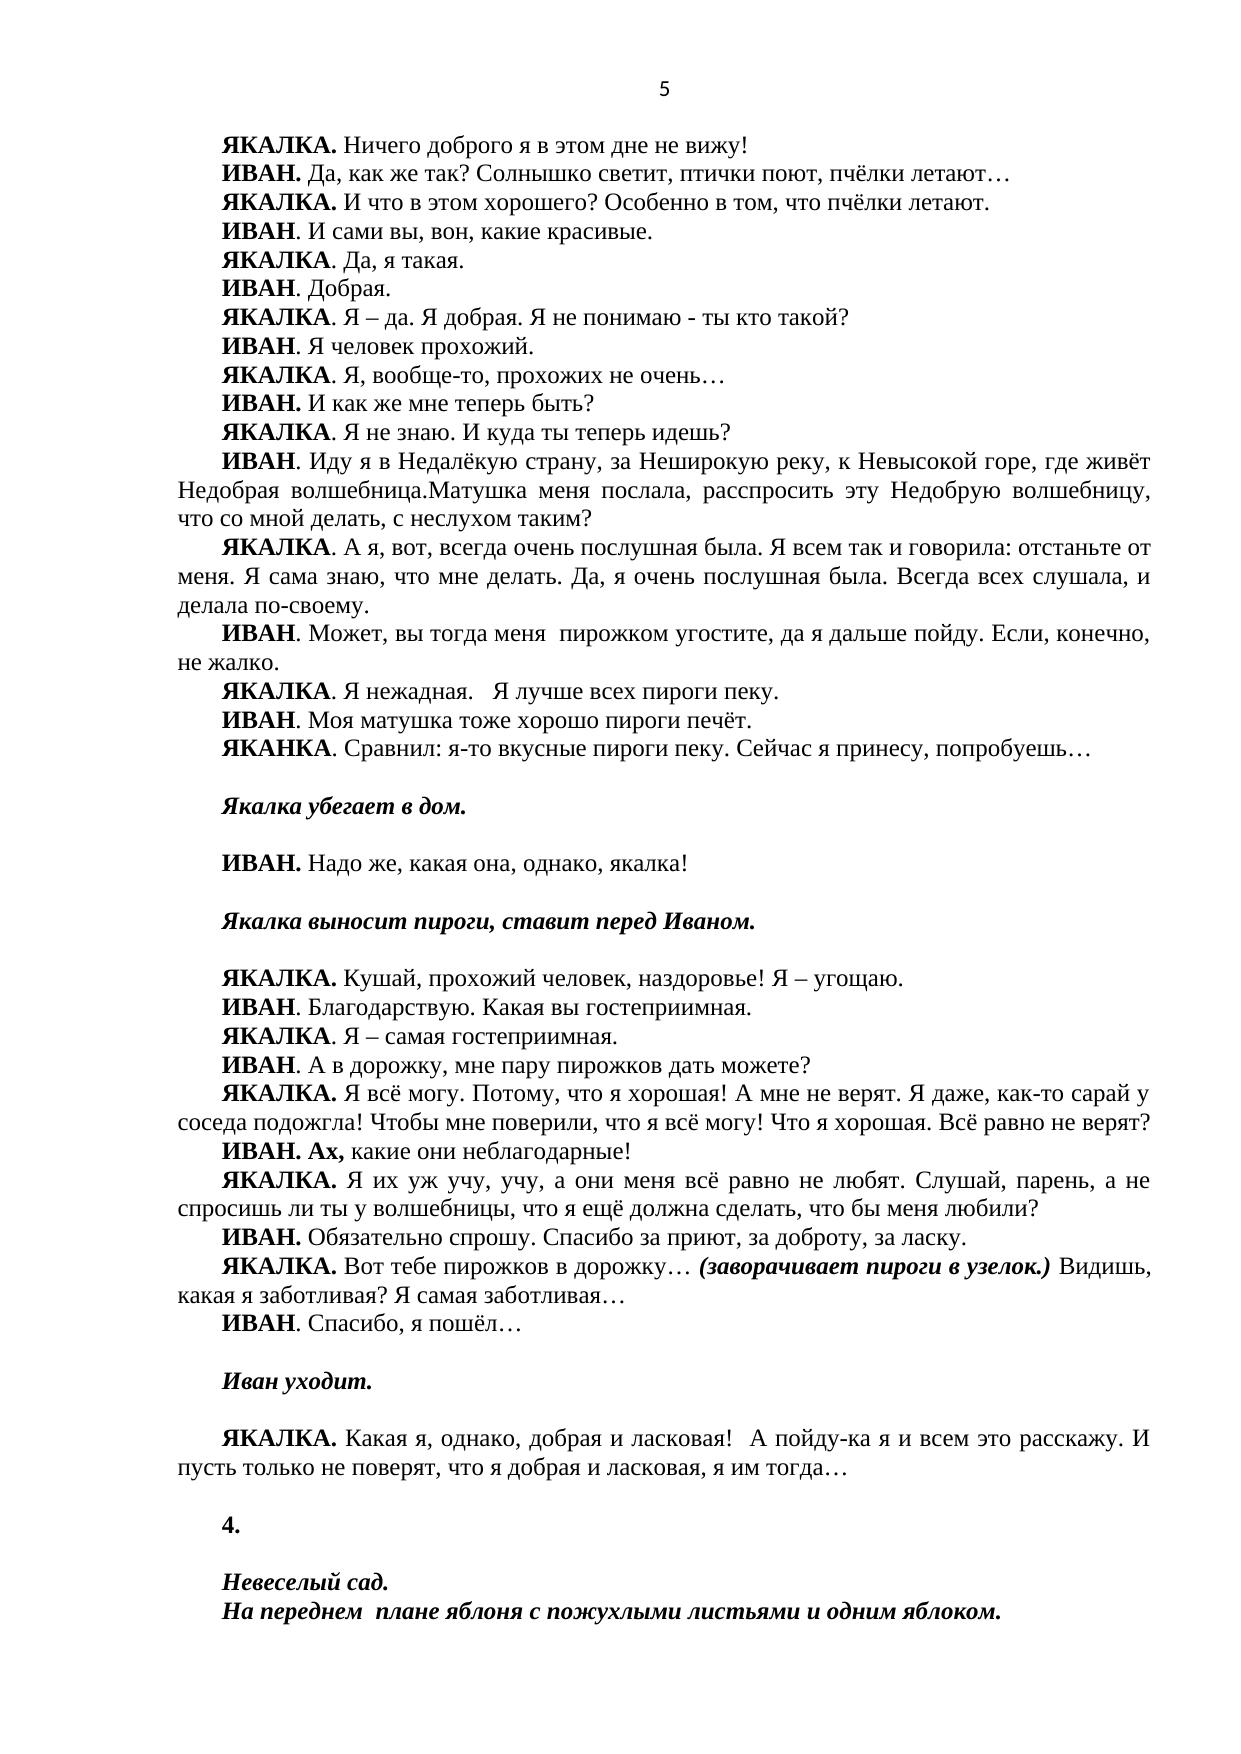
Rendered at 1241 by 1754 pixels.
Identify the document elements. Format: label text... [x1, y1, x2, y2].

text ЯКАЛКА. Я всё могу. Потому, что я хорошая! А мне не верят. Я даже, как-то сарай у соседа подожгла! Чтобы мне поверили, что я всё могу! Что я хорошая. Всё равно не верят? [177, 1078, 1152, 1136]
text ЯКАЛКА. Какая я, однако, добрая и ласковая! А пойду-ка я и всем это расскажу. И пусть только не поверят, что я добрая и ласковая, я им тогда… [177, 1423, 1152, 1481]
text Якалка убегает в дом. [177, 791, 1152, 820]
text ЯКАЛКА. Да, я такая. [177, 245, 1152, 273]
text 4. [177, 1510, 1152, 1538]
text Невеселый сад. [177, 1567, 1152, 1596]
text ЯКАЛКА. А я, вот, всегда очень послушная была. Я всем так и говорила: отстаньте от меня. Я сама знаю, что мне делать. Да, я очень послушная была. Всегда всех слушала, и делала по-своему. [177, 532, 1152, 618]
text На переднем плане яблоня с пожухлыми листьями и одним яблоком. [177, 1596, 1152, 1625]
text ИВАН. Обязательно спрошу. Спасибо за приют, за доброту, за ласку. [177, 1222, 1152, 1251]
text ЯКАЛКА. Кушай, прохожий человек, наздоровье! Я – угощаю. [177, 963, 1152, 992]
text ЯКАЛКА. И что в этом хорошего? Особенно в том, что пчёлки летают. [177, 187, 1152, 216]
text ИВАН. И как же мне теперь быть? [177, 388, 1152, 417]
text ИВАН. Надо же, какая она, однако, якалка! [177, 848, 1152, 877]
text ЯКАЛКА. Ничего доброго я в этом дне не вижу! [177, 130, 1152, 158]
text ЯКАЛКА. Я их уж учу, учу, а они меня всё равно не любят. Слушай, парень, а не спросишь ли ты у волшебницы, что я ещё должна сделать, что бы меня любили? [177, 1165, 1152, 1222]
text ИВАН. Я человек прохожий. [177, 331, 1152, 360]
text ИВАН. Добрая. [177, 273, 1152, 302]
text ИВАН. Благодарствую. Какая вы гостеприимная. [177, 992, 1152, 1021]
text ЯКАЛКА. Я не знаю. И куда ты теперь идешь? [177, 417, 1152, 446]
text ИВАН. Ах, какие они неблагодарные! [177, 1136, 1152, 1165]
text ИВАН. А в дорожку, мне пару пирожков дать можете? [177, 1050, 1152, 1078]
text Иван уходит. [177, 1366, 1152, 1395]
text ЯКАЛКА. Я нежадная. Я лучше всех пироги пеку. [177, 676, 1152, 705]
text Якалка выносит пироги, ставит перед Иваном. [177, 906, 1152, 935]
text ИВАН. Может, вы тогда меня пирожком угостите, да я дальше пойду. Если, конечно, не жалко. [177, 618, 1152, 676]
text ЯКАЛКА. Я, вообще-то, прохожих не очень… [177, 360, 1152, 388]
text ИВАН. Иду я в Недалёкую страну, за Неширокую реку, к Невысокой горе, где живёт Недобрая волшебница.Матушка меня послала, расспросить эту Недобрую волшебницу, что со мной делать, с неслухом таким? [177, 446, 1152, 532]
text ЯКАЛКА. Я – самая гостеприимная. [177, 1021, 1152, 1050]
text ИВАН. И сами вы, вон, какие красивые. [177, 216, 1152, 245]
text ИВАН. Да, как же так? Солнышко светит, птички поют, пчёлки летают… [177, 158, 1152, 187]
text ЯКАЛКА. Я – да. Я добрая. Я не понимаю - ты кто такой? [177, 302, 1152, 331]
text ЯКАЛКА. Вот тебе пирожков в дорожку… (заворачивает пироги в узелок.) Видишь, какая я заботливая? Я самая заботливая… [177, 1251, 1152, 1308]
text ИВАН. Моя матушка тоже хорошо пироги печёт. [177, 705, 1152, 733]
text ЯКАНКА. Сравнил: я-то вкусные пироги пеку. Сейчас я принесу, попробуешь… [177, 733, 1152, 762]
text ИВАН. Спасибо, я пошёл… [177, 1308, 1152, 1337]
